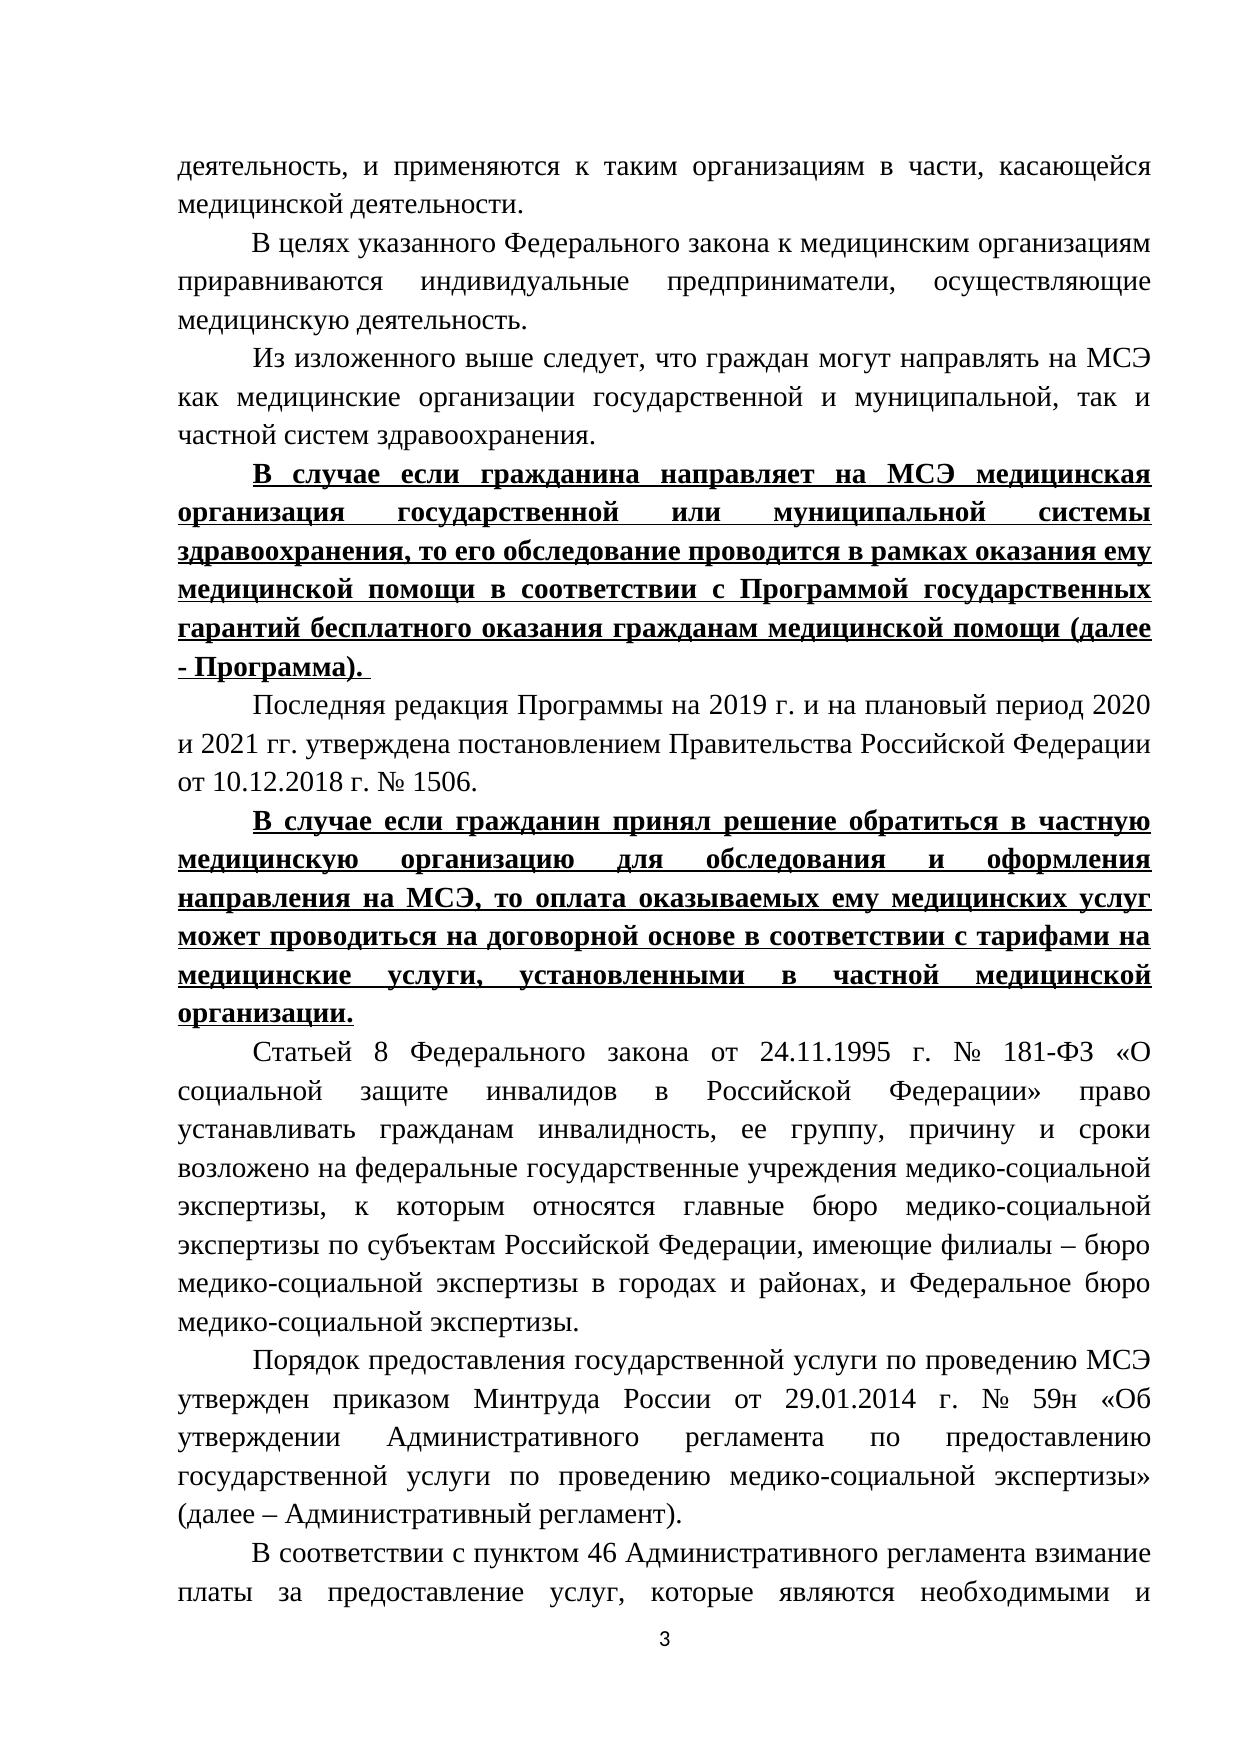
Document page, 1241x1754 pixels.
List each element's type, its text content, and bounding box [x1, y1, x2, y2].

text В случае если гражданина направляет на МСЭ медицинская организация государственной или муниципальной системы здравоохранения, то его обследование проводится в рамках оказания ему медицинской помощи в соответствии с Программой государственных гарантий бесплатного оказания гражданам медицинской помощи (далее - Программа). [177, 602, 1152, 639]
text В случае если гражданина направляет на МСЭ медицинская организация государственной или муниципальной системы здравоохранения, то его обследование проводится в рамках оказания ему медицинской помощи в соответствии с Программой государственных гарантий бесплатного оказания гражданам медицинской помощи (далее - Программа). [177, 456, 1152, 524]
text Порядок предоставления государственной услуги по проведению МСЭ утвержден приказом Минтруда России от 29.01.2014 г. № 59н «Об утверждении Административного регламента по предоставлению государственной услуги по проведению медико-социальной экспертизы» (далее – Административный регламент). [177, 1342, 1152, 1530]
text В случае если гражданин принял решение обратиться в частную медицинскую организацию для обследования и оформления направления на МСЭ, то оплата оказываемых ему медицинских услуг может проводиться на договорной основе в соответствии с тарифами на медицинские услуги, установленными в частной медицинской организации. [177, 871, 1152, 909]
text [177, 148, 1152, 220]
text В случае если гражданин принял решение обратиться в частную медицинскую организацию для обследования и оформления направления на МСЭ, то оплата оказываемых ему медицинских услуг может проводиться на договорной основе в соответствии с тарифами на медицинские услуги, установленными в частной медицинской организации. [177, 803, 1152, 870]
text В случае если гражданин принял решение обратиться в частную медицинскую организацию для обследования и оформления направления на МСЭ, то оплата оказываемых ему медицинских услуг может проводиться на договорной основе в соответствии с тарифами на медицинские услуги, установленными в частной медицинской организации. [177, 910, 1152, 986]
text Последняя редакция Программы на 2019 г. и на плановый период 2020 и 2021 гг. утверждена постановлением Правительства Российской Федерации от 10.12.2018 г. № 1506. [177, 687, 1152, 798]
text В случае если гражданина направляет на МСЭ медицинская организация государственной или муниципальной системы здравоохранения, то его обследование проводится в рамках оказания ему медицинской помощи в соответствии с Программой государственных гарантий бесплатного оказания гражданам медицинской помощи (далее - Программа). [177, 525, 1152, 562]
text В целях указанного Федерального закона к медицинским организациям приравниваются индивидуальные предприниматели, осуществляющие медицинскую деятельность. [177, 225, 1152, 335]
text Из изложенного выше следует, что граждан могут направлять на МСЭ как медицинские организации государственной и муниципальной, так и частной систем здравоохранения. [177, 340, 1152, 451]
text В случае если гражданин принял решение обратиться в частную медицинскую организацию для обследования и оформления направления на МСЭ, то оплата оказываемых ему медицинских услуг может проводиться на договорной основе в соответствии с тарифами на медицинские услуги, установленными в частной медицинской организации. [177, 987, 1152, 1029]
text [177, 1535, 1152, 1607]
text В случае если гражданина направляет на МСЭ медицинская организация государственной или муниципальной системы здравоохранения, то его обследование проводится в рамках оказания ему медицинской помощи в соответствии с Программой государственных гарантий бесплатного оказания гражданам медицинской помощи (далее - Программа). [177, 563, 1152, 601]
text В случае если гражданина направляет на МСЭ медицинская организация государственной или муниципальной системы здравоохранения, то его обследование проводится в рамках оказания ему медицинской помощи в соответствии с Программой государственных гарантий бесплатного оказания гражданам медицинской помощи (далее - Программа). [177, 640, 1152, 682]
text Статьей 8 Федерального закона от 24.11.1995 г. № 181-ФЗ «О социальной защите инвалидов в Российской Федерации» право устанавливать гражданам инвалидность, ее группу, причину и сроки возложено на федеральные государственные учреждения медико-социальной экспертизы, к которым относятся главные бюро медико-социальной экспертизы по субъектам Российской Федерации, имеющие филиалы – бюро медико-социальной экспертизы в городах и районах, и Федеральное бюро медико-социальной экспертизы. [177, 1034, 1152, 1337]
